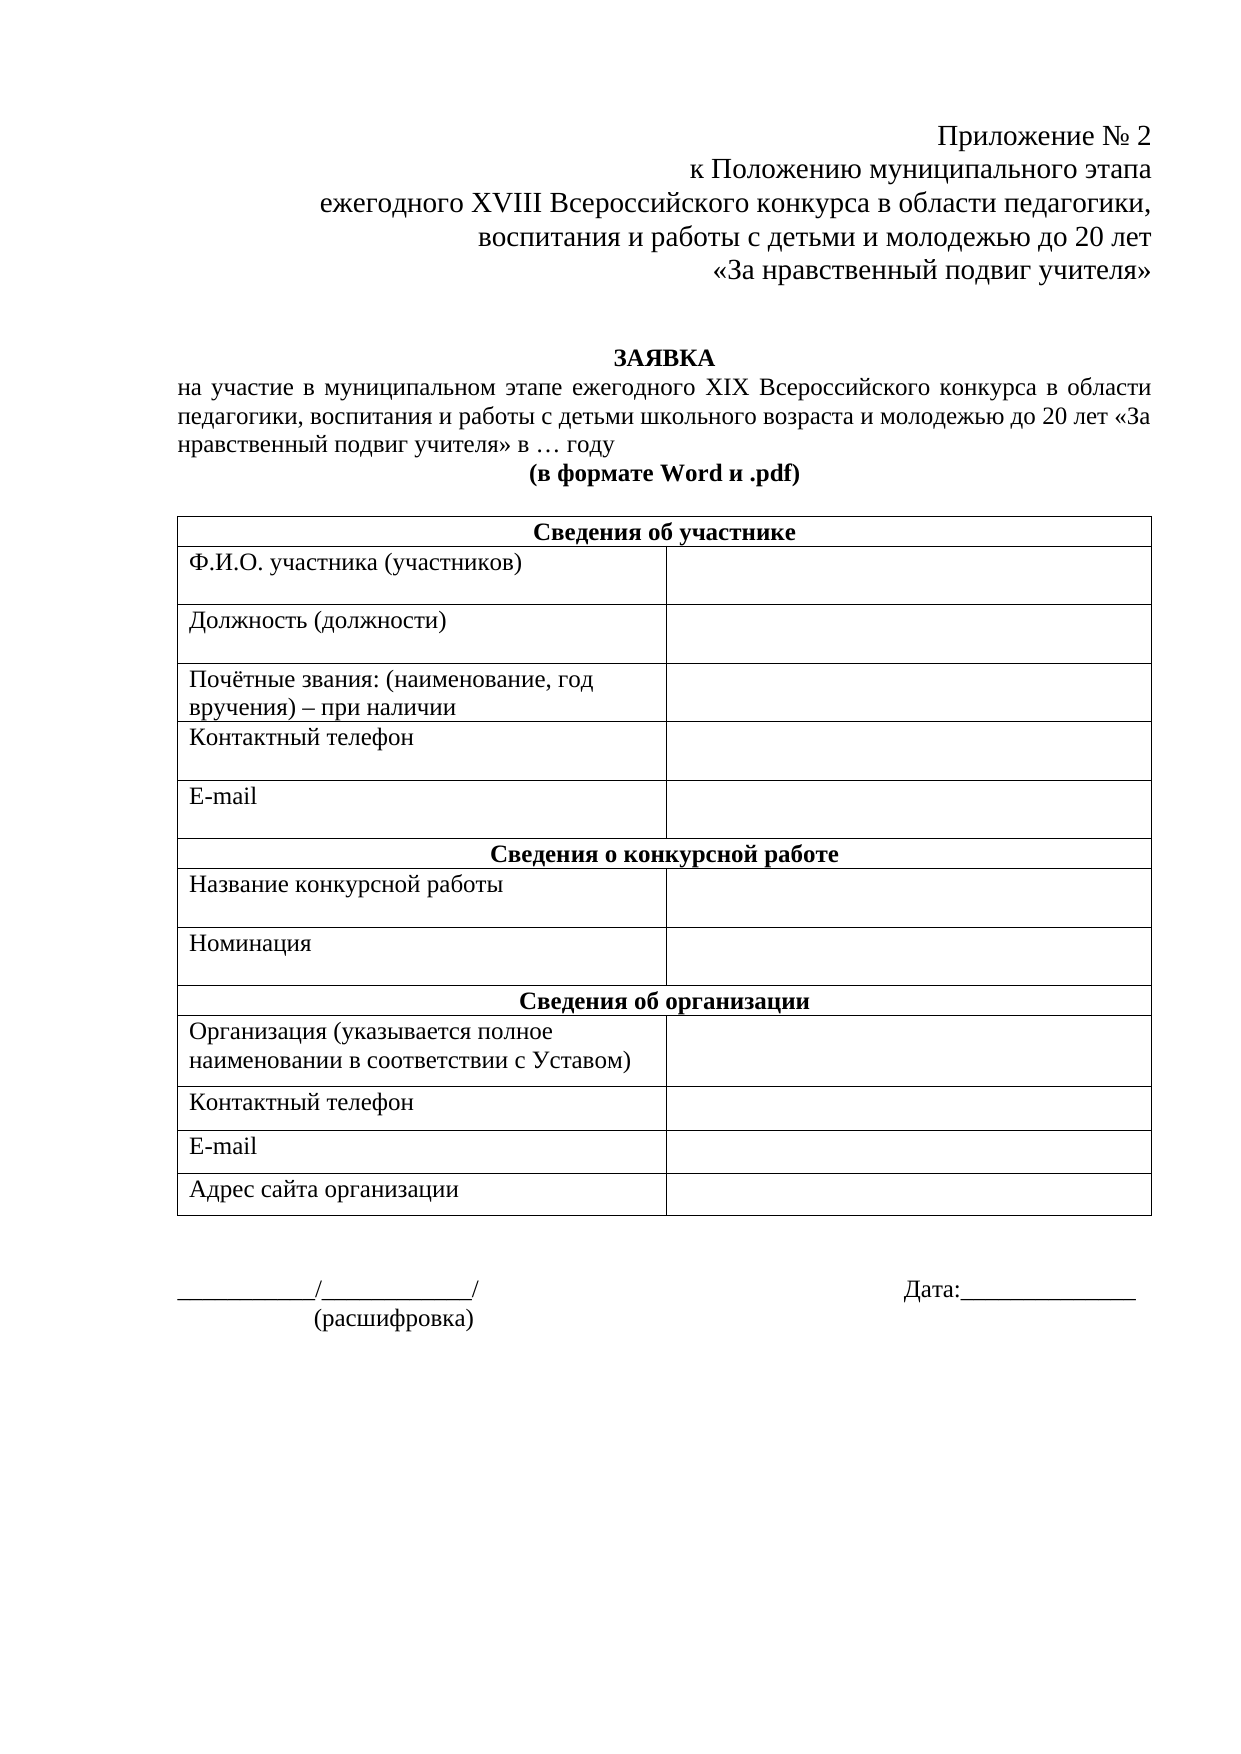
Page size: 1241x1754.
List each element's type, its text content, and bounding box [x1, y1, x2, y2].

text Приложение № 2 [177, 118, 1152, 152]
table_header Сведения об участнике [178, 517, 1151, 546]
table_cell Номинация [178, 928, 666, 985]
table_cell Название конкурсной работы [178, 869, 666, 927]
text воспитания и работы с детьми и молодежью до 20 лет [177, 219, 1152, 252]
table_cell Сведения о конкурсной работе [178, 839, 1151, 868]
table_cell [667, 928, 1151, 985]
table_cell E-mail [178, 781, 666, 838]
table_cell Должность (должности) [178, 605, 666, 663]
table_cell [667, 1016, 1151, 1086]
text (расшифровка) [177, 1303, 1152, 1331]
text к Положению муниципального этапа ежегодного XVIII Всероссийского конкурса в области педагогики, [177, 152, 1152, 219]
table_cell [667, 605, 1151, 663]
table_cell [667, 1131, 1151, 1173]
text на участие в муниципальном этапе ежегодного XIX Всероссийского конкурса в области педагогики, воспитания и работы с детьми школьного возраста и молодежью до 20 лет «За нравственный подвиг учителя» в … году [177, 372, 1152, 458]
table_cell Организация (указывается полное наименовании в соответствии с Уставом) [178, 1016, 666, 1086]
text «За нравственный подвиг учителя» [177, 252, 1152, 286]
text ___________/____________/ Дата:______________ [177, 1274, 1152, 1303]
table_cell Контактный телефон [178, 722, 666, 780]
table_cell Ф.И.О. участника (участников) [178, 547, 666, 604]
table_cell [667, 547, 1151, 604]
text ЗАЯВКА [177, 343, 1152, 372]
table_cell Адрес сайта организации [178, 1174, 666, 1215]
table_cell E-mail [178, 1131, 666, 1173]
table_cell [667, 1174, 1151, 1215]
table_cell Почётные звания: (наименование, год вручения) – при наличии [178, 664, 666, 721]
table_cell [667, 781, 1151, 838]
table_cell [667, 664, 1151, 721]
table_cell Контактный телефон [178, 1087, 666, 1130]
text (в формате Word и .pdf) [177, 458, 1152, 487]
table_cell [667, 1087, 1151, 1130]
table_cell Сведения об организации [178, 986, 1151, 1015]
table_cell [667, 869, 1151, 927]
table_cell [667, 722, 1151, 780]
